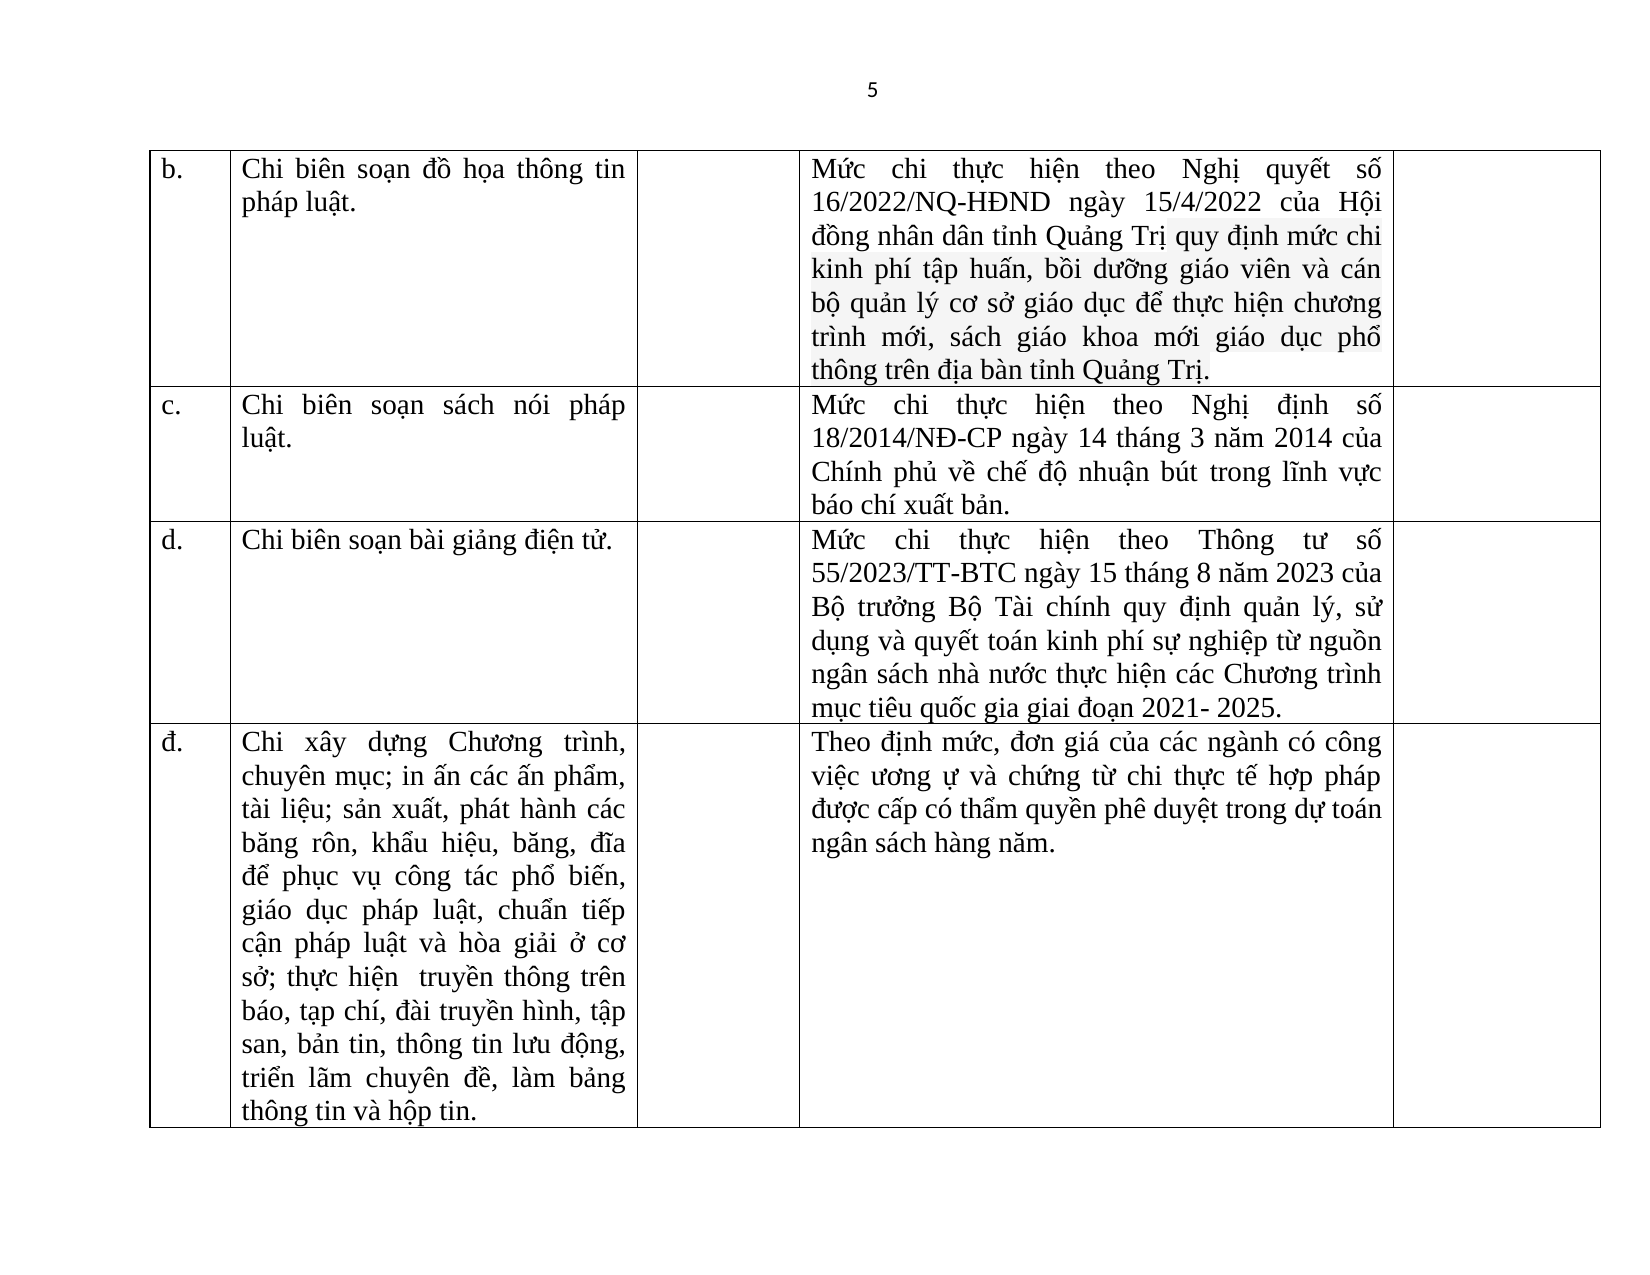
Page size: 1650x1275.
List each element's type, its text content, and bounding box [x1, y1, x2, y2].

table_cell Theo định mức, đơn giá của các ngành có công việc ương ự và chứng từ chi thực tế hợp pháp được cấp có thẩm quyền phê duyệt trong dự toán ngân sách hàng năm. [800, 724, 1393, 1127]
table_cell [1394, 522, 1600, 723]
table_cell Mức chi thực hiện theo Nghị quyết số 16/2022/NQ-HĐND ngày 15/4/2022 của Hội đồng nhân dân tỉnh Quảng Trị quy định mức chi kinh phí tập huấn, bồi dưỡng giáo viên và cán bộ quản lý cơ sở giáo dục để thực hiện chương trình mới, sách giáo khoa mới giáo dục phổ thông trên địa bàn tỉnh Quảng Trị. [800, 151, 1393, 386]
table_cell [638, 724, 799, 1127]
table_cell c. [151, 387, 230, 521]
table_cell d. [151, 522, 230, 723]
table_cell Mức chi thực hiện theo Thông tư số 55/2023/TT-BTC ngày 15 tháng 8 năm 2023 của Bộ trưởng Bộ Tài chính quy định quản lý, sử dụng và quyết toán kinh phí sự nghiệp từ nguồn ngân sách nhà nước thực hiện các Chương trình mục tiêu quốc gia giai đoạn 2021- 2025. [800, 522, 1393, 723]
table_cell Chi xây dựng Chương trình, chuyên mục; in ấn các ấn phẩm, tài liệu; sản xuất, phát hành các băng rôn, khẩu hiệu, băng, đĩa để phục vụ công tác phổ biến, giáo dục pháp luật, chuẩn tiếp cận pháp luật và hòa giải ở cơ sở; thực hiện truyền thông trên báo, tạp chí, đài truyền hình, tập san, bản tin, thông tin lưu động, triển lãm chuyên đề, làm bảng thông tin và hộp tin. [231, 724, 637, 1127]
table_cell [1394, 151, 1600, 386]
table_cell [638, 151, 799, 386]
table_cell [1394, 724, 1600, 1127]
table_cell Mức chi thực hiện theo Nghị định số 18/2014/NĐ-CP ngày 14 tháng 3 năm 2014 của Chính phủ về chế độ nhuận bút trong lĩnh vực báo chí xuất bản. [800, 387, 1393, 521]
table_cell [638, 522, 799, 723]
table_cell b. [151, 151, 230, 386]
table_cell Chi biên soạn sách nói pháp luật. [231, 387, 637, 521]
table_cell đ. [151, 724, 230, 1127]
table_cell [1394, 387, 1600, 521]
table_cell Chi biên soạn bài giảng điện tử. [231, 522, 637, 723]
table_cell [638, 387, 799, 521]
table_cell Chi biên soạn đồ họa thông tin pháp luật. [231, 151, 637, 386]
